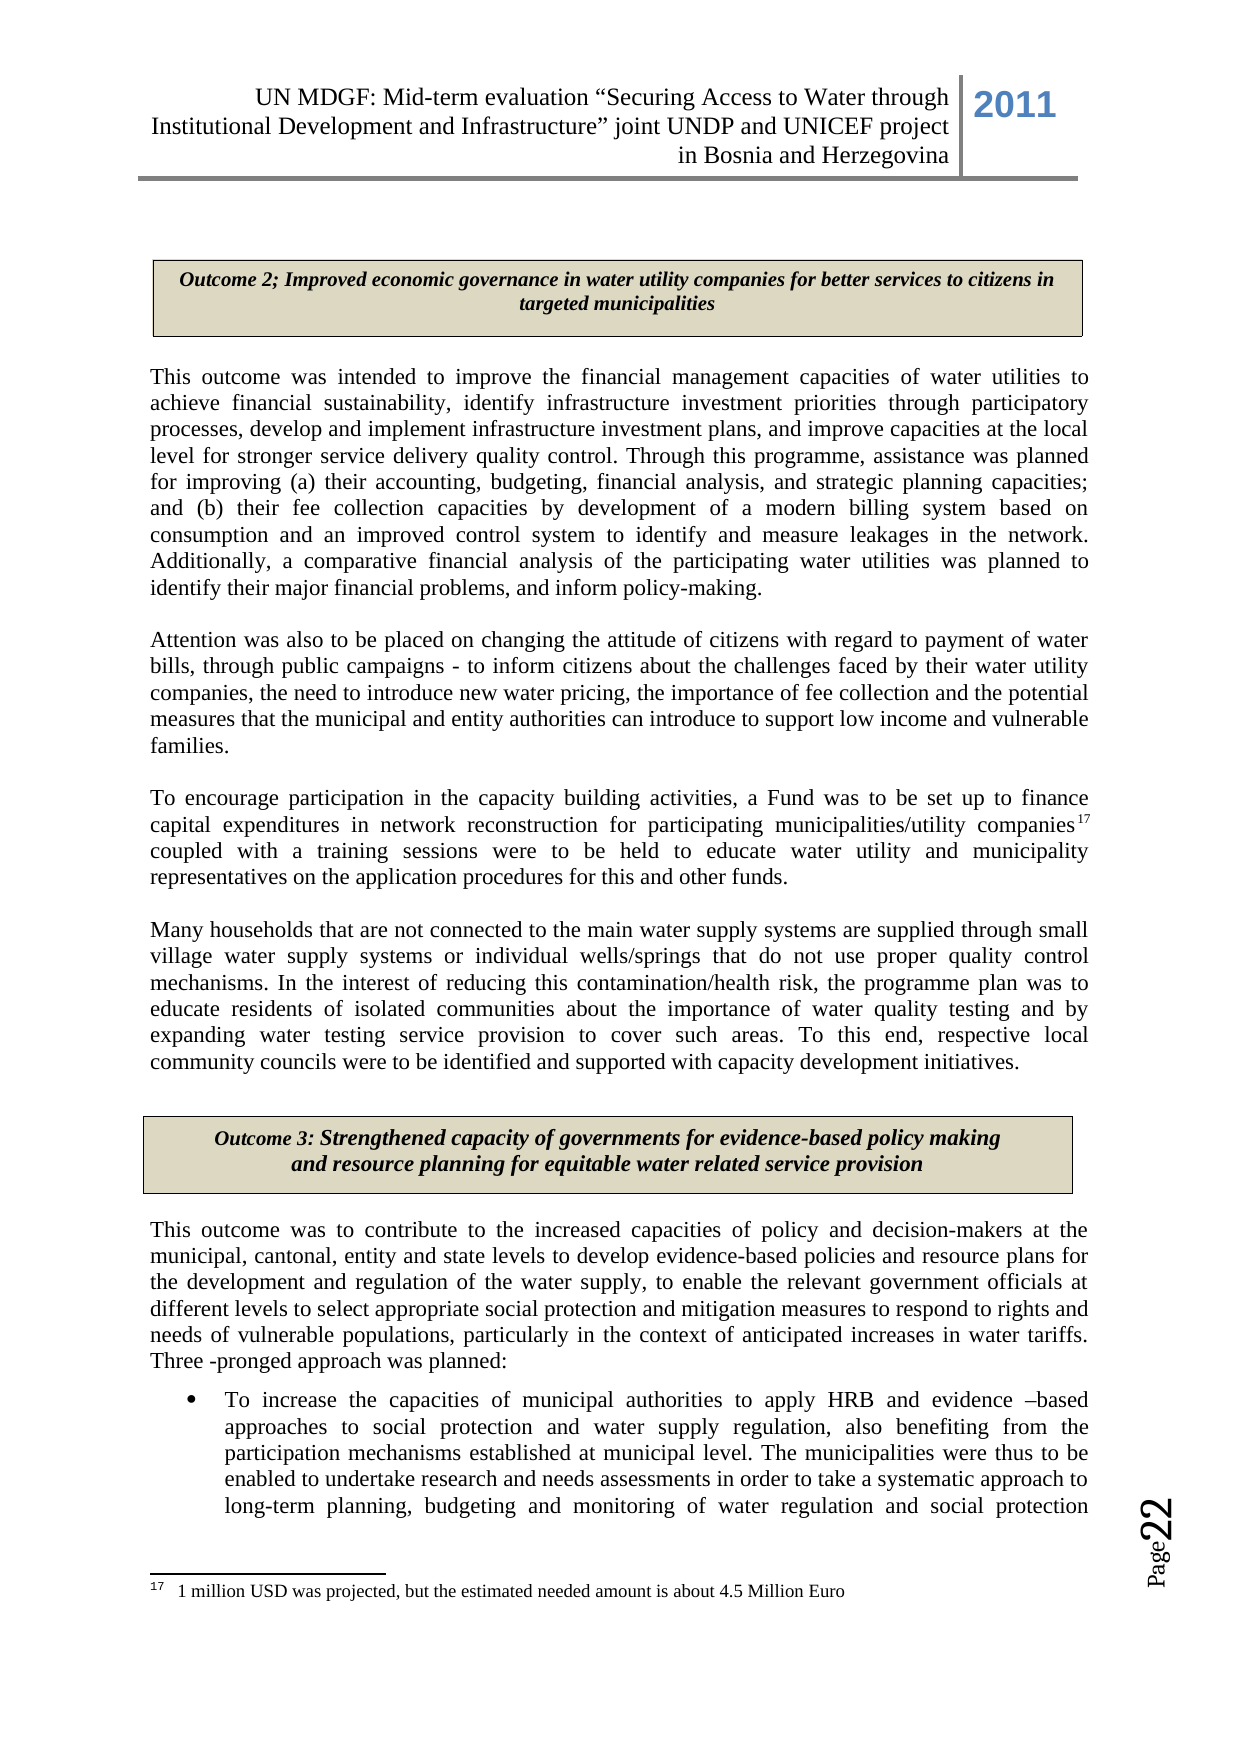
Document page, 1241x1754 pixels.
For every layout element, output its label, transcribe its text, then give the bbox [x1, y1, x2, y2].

text This outcome was to contribute to the increased capacities of policy and decision-makers at the municipal, cantonal, entity and state levels to develop evidence-based policies and resource plans for the development and regulation of the water supply, to enable the relevant government officials at different levels to select appropriate social protection and mitigation measures to respond to rights and needs of vulnerable populations, particularly in the context of anticipated increases in water tariffs. Three -pronged approach was planned: [150, 1216, 1090, 1374]
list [187, 1386, 1090, 1518]
text To encourage participation in the capacity building activities, a Fund was to be set up to finance capital expenditures in network reconstruction for participating municipalities/utility companies coupled with a training sessions were to be held to educate water utility and municipality representatives on the application procedures for this and other funds. [150, 784, 1090, 890]
text This outcome was intended to improve the financial management capacities of water utilities to achieve financial sustainability, identify infrastructure investment priorities through participatory processes, develop and implement infrastructure investment plans, and improve capacities at the local level for stronger service delivery quality control. Through this programme, assistance was planned for improving (a) their accounting, budgeting, financial analysis, and strategic planning capacities; and (b) their fee collection capacities by development of a modern billing system based on consumption and an improved control system to identify and measure leakages in the network. Additionally, a comparative financial analysis of the participating water utilities was planned to identify their major financial problems, and inform policy-making. [150, 363, 1090, 600]
text Attention was also to be placed on changing the attitude of citizens with regard to payment of water bills, through public campaigns - to inform citizens about the challenges faced by their water utility companies, the need to introduce new water pricing, the importance of fee collection and the potential measures that the municipal and entity authorities can introduce to support low income and vulnerable families. [150, 626, 1090, 758]
text Many households that are not connected to the main water supply systems are supplied through small village water supply systems or individual wells/springs that do not use proper quality control mechanisms. In the interest of reducing this contamination/health risk, the programme plan was to educate residents of isolated communities about the importance of water quality testing and by expanding water testing service provision to cover such areas. To this end, respective local community councils were to be identified and supported with capacity development initiatives. [150, 916, 1090, 1074]
